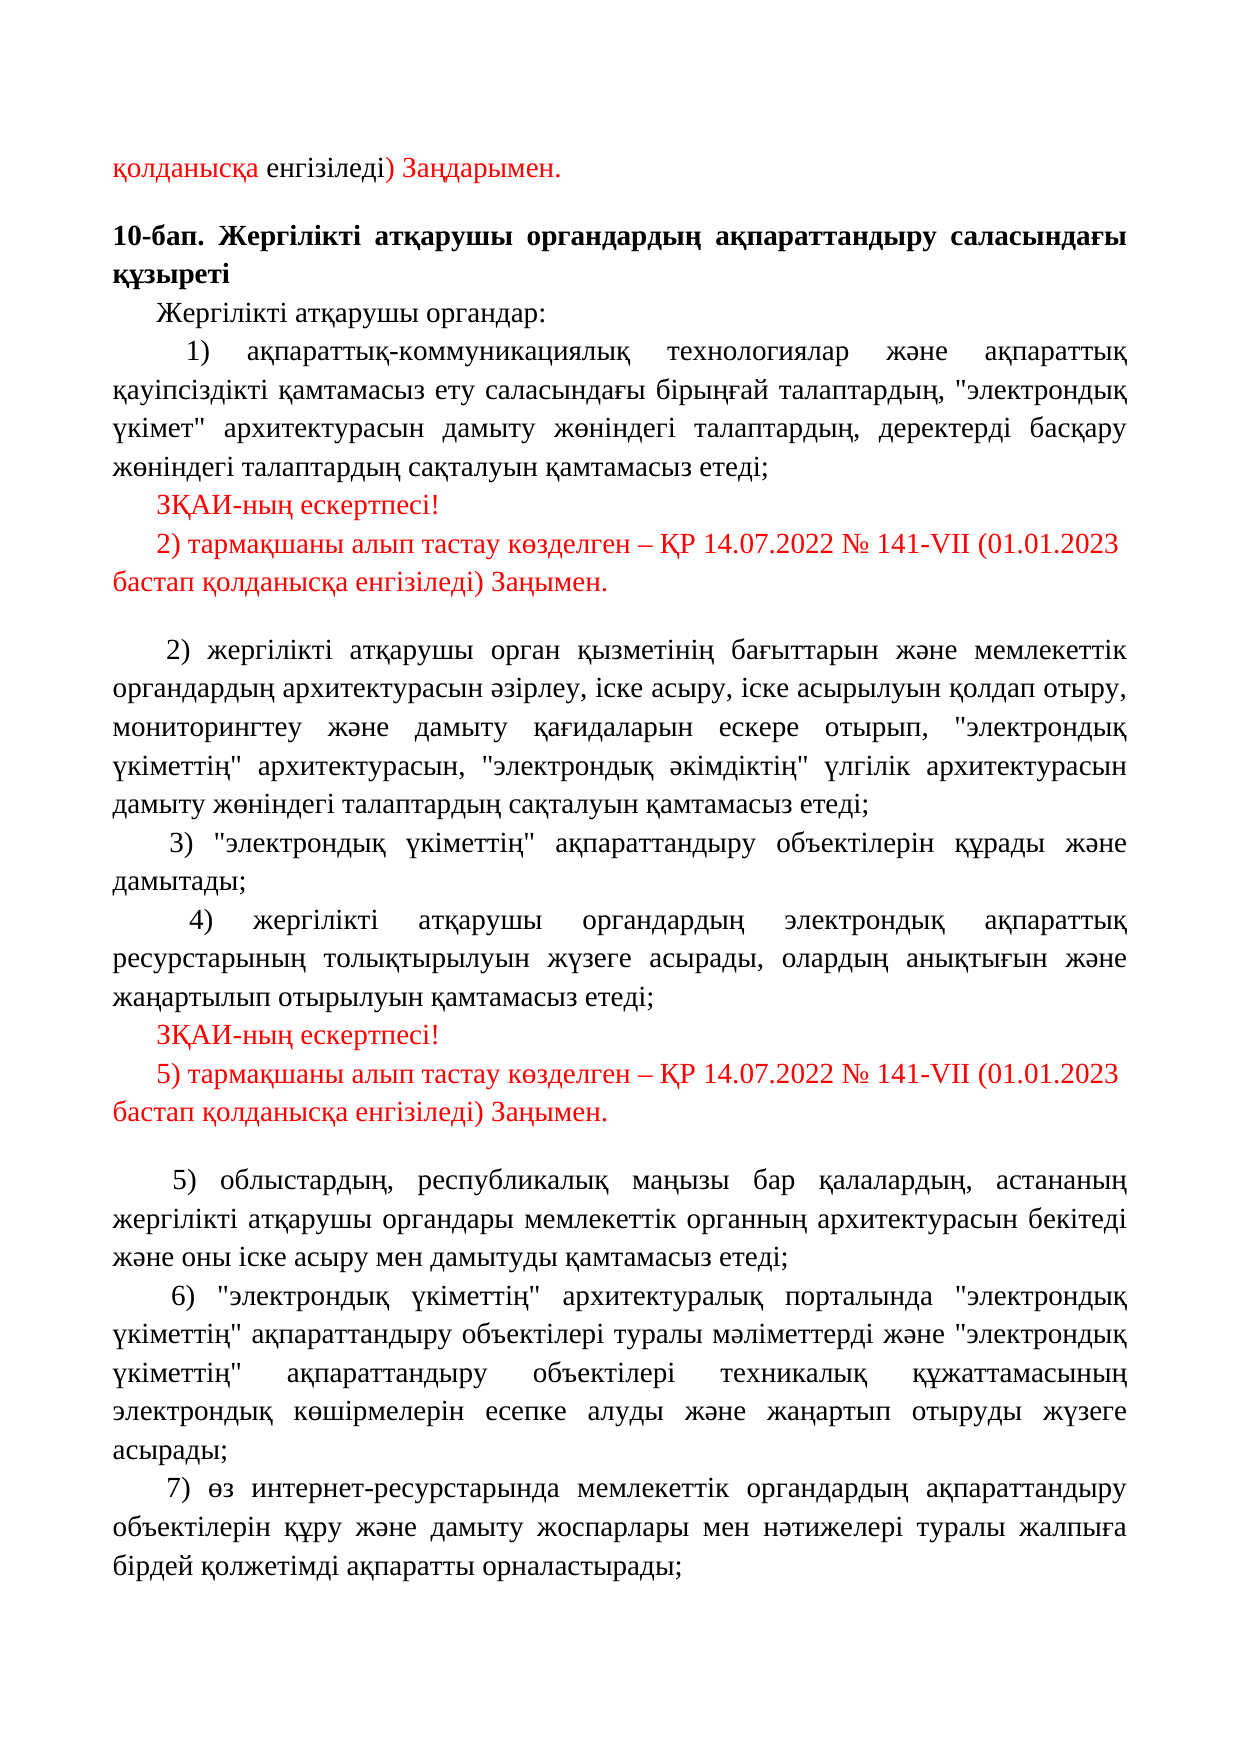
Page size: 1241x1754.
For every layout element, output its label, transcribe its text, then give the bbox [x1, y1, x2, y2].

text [112, 150, 1128, 214]
text 10-бап. Жергiлiктi атқарушы органдардың ақпараттандыру саласындағы құзыретi [112, 218, 1128, 290]
text 4) жергілікті атқарушы органдардың электрондық ақпараттық ресурстарының толықтырылуын жүзеге асырады, олардың анықтығын және жаңартылып отырылуын қамтамасыз етеді; [112, 902, 1128, 1012]
text 6) "электрондық үкіметтің" архитектуралық порталында "электрондық үкіметтің" ақпараттандыру объектілері туралы мәліметтерді және "электрондық үкіметтің" ақпараттандыру объектілері техникалық құжаттамасының электрондық көшірмелерін есепке алуды және жаңартып отыруды жүзеге асырады; [112, 1278, 1128, 1466]
text ЗҚАИ-ның ескертпесі! 5) тармақшаны алып тастау көзделген – ҚР 14.07.2022 № 141-VII (01.01.2023 бастап қолданысқа енгізіледі) Заңымен. [112, 1017, 1128, 1158]
text 1) ақпараттық-коммуникациялық технологиялар және ақпараттық қауіпсіздікті қамтамасыз ету саласындағы бірыңғай талаптардың, "электрондық үкімет" архитектурасын дамыту жөніндегі талаптардың, деректерді басқару жөніндегі талаптардың сақталуын қамтамасыз етеді; [112, 333, 1128, 482]
text 3) "электрондық үкіметтің" ақпараттандыру объектілерін құрады және дамытады; [112, 825, 1128, 897]
text 5) облыстардың, республикалық маңызы бар қалалардың, астананың жергілікті атқарушы органдары мемлекеттік органның архитектурасын бекітеді және оны іске асыру мен дамытуды қамтамасыз етеді; [112, 1162, 1128, 1273]
text 2) жергілікті атқарушы орган қызметінің бағыттарын және мемлекеттік органдардың архитектурасын әзірлеу, іске асыру, іске асырылуын қолдап отыру, мониторингтеу және дамыту қағидаларын ескере отырып, "электрондық үкiметтiң" архитектурасын, "электрондық әкімдіктің" үлгілік архитектурасын дамыту жөніндегі талаптардың сақталуын қамтамасыз етеді; [112, 632, 1128, 820]
text 7) өз интернет-ресурстарында мемлекеттік органдардың ақпараттандыру объектілерін құру және дамыту жоспарлары мен нәтижелері туралы жалпыға бірдей қолжетімді ақпаратты орналастырады; [112, 1471, 1128, 1581]
text Жергiлiктi атқарушы органдар: [112, 295, 1128, 328]
text ЗҚАИ-ның ескертпесі! 2) тармақшаны алып тастау көзделген – ҚР 14.07.2022 № 141-VII (01.01.2023 бастап қолданысқа енгізіледі) Заңымен. [112, 487, 1128, 628]
